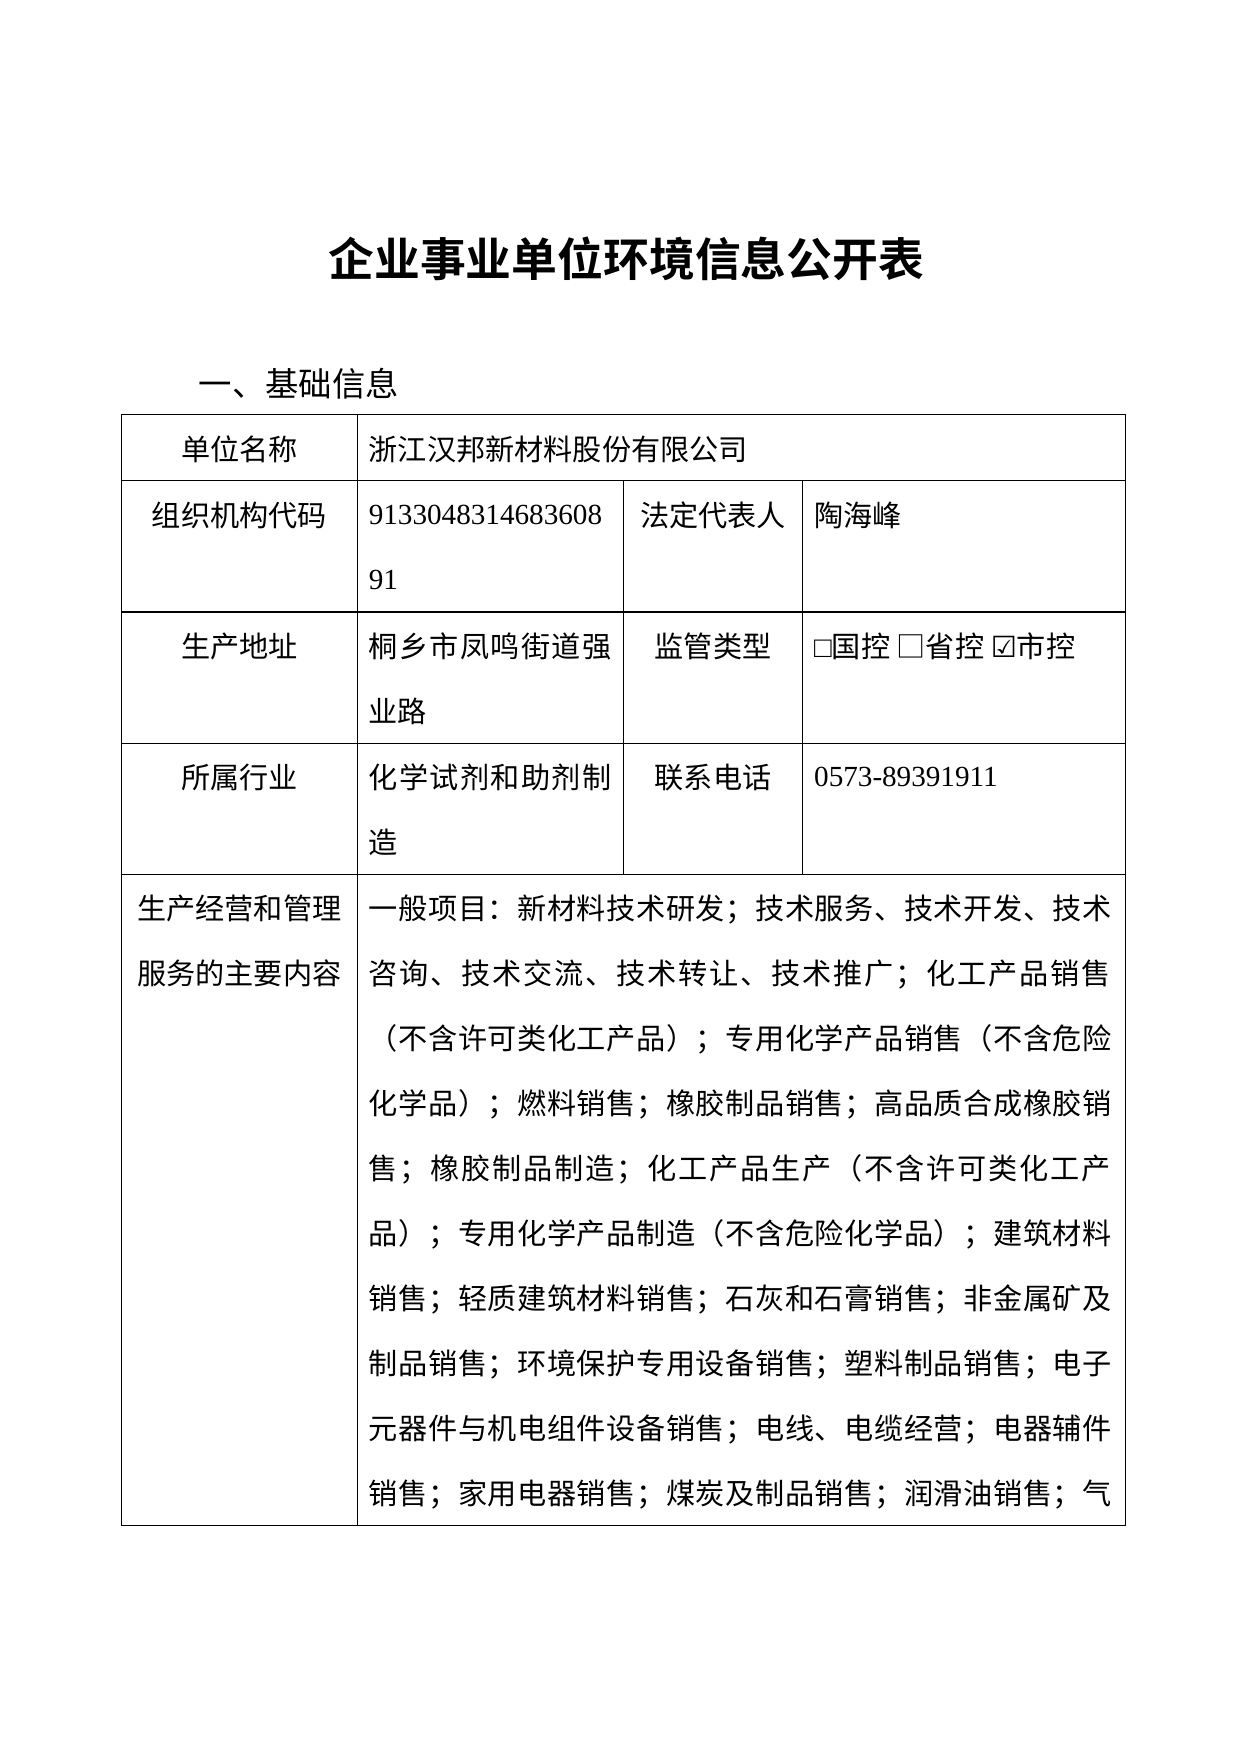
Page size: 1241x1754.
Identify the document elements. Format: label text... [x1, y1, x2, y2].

table_cell 法定代表人 [624, 481, 802, 611]
table_cell 桐乡市凤鸣街道强业路 [358, 613, 623, 742]
table_cell 0573-89391911 [803, 744, 1125, 873]
text 一、基础信息 [165, 349, 1087, 414]
text 企业事业单位环境信息公开表 [165, 228, 1087, 289]
table_cell 生产经营和管理服务的主要内容 [122, 875, 357, 1524]
table_cell 组织机构代码 [122, 481, 357, 611]
table_cell 913304831468360891 [358, 481, 623, 611]
table_cell 联系电话 [624, 744, 802, 873]
table_cell 监管类型 [624, 613, 802, 742]
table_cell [358, 875, 1125, 1524]
table_header 单位名称 [122, 415, 357, 480]
table_cell 化学试剂和助剂制造 [358, 744, 623, 873]
table_cell 陶海峰 [803, 481, 1125, 611]
table_cell □国控 □省控 ☑市控 [803, 613, 1125, 742]
table_header 浙江汉邦新材料股份有限公司 [358, 415, 1125, 480]
table_cell 生产地址 [122, 613, 357, 742]
table_cell 所属行业 [122, 744, 357, 873]
